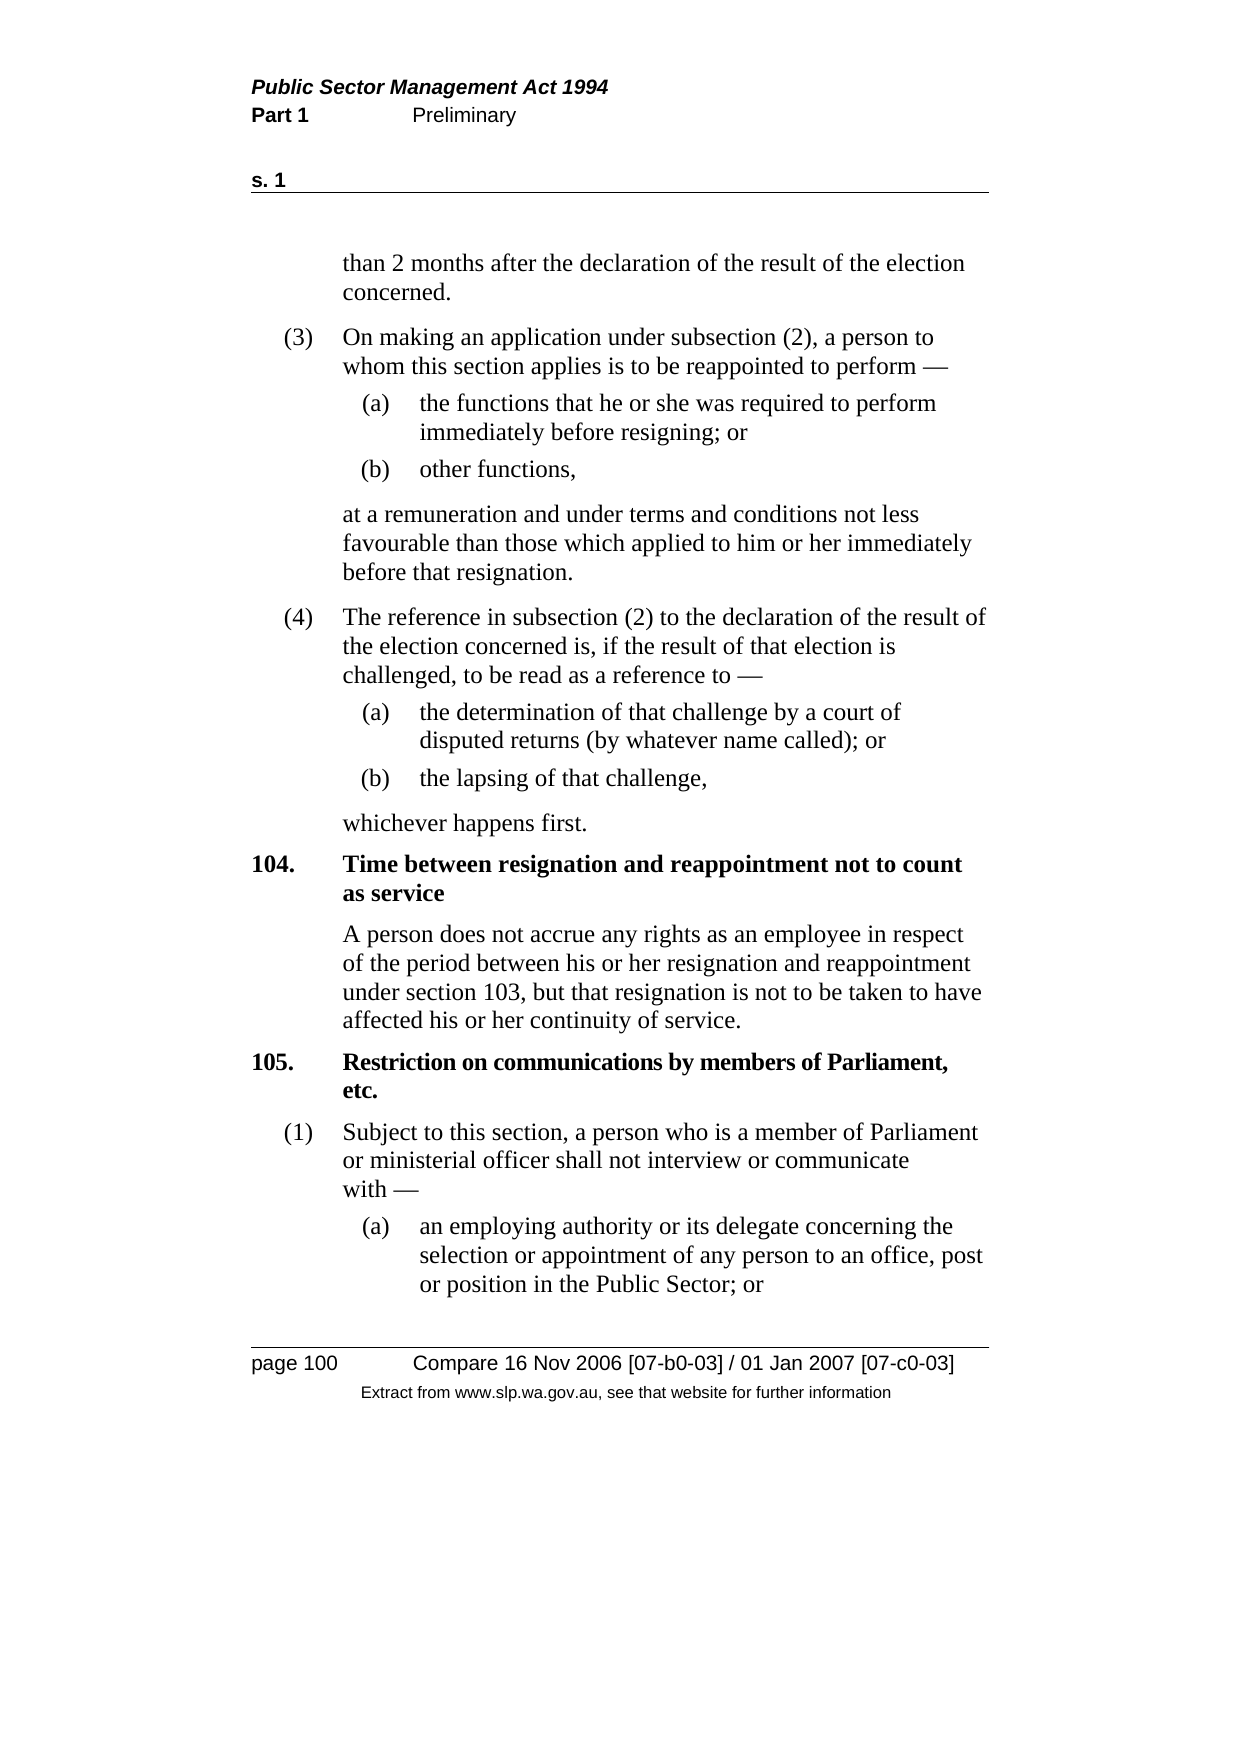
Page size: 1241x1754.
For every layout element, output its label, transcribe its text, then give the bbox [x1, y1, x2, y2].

text at a remuneration and under terms and conditions not less favourable than those which applied to him or her immediately before that resignation. [251, 499, 989, 586]
subtitle 104. Time between resignation and reappointment not to count as service [251, 849, 989, 907]
text (a) the determination of that challenge by a court of disputed returns (by whatever name called); or [251, 697, 989, 754]
text (1) Subject to this section, a person who is a member of Parliament or ministerial officer shall not interview or communicate with — [251, 1117, 989, 1203]
text whichever happens first. [251, 808, 989, 837]
text (a) the functions that he or she was required to perform immediately before resigning; or [251, 388, 989, 446]
text (3) On making an application under subsection (2), a person to whom this section applies is to be reappointed to perform — [251, 322, 989, 380]
text (4) The reference in subsection (2) to the declaration of the result of the election concerned is, if the result of that election is challenged, to be read as a reference to — [251, 602, 989, 688]
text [251, 248, 989, 306]
subtitle 105. Restriction on communications by members of Parliament, etc. [251, 1047, 989, 1104]
text (b) other functions, [251, 454, 989, 483]
text A person does not accrue any rights as an employee in respect of the period between his or her resignation and reappointment under section 103, but that resignation is not to be taken to have affected his or her continuity of service. [251, 919, 989, 1034]
text (a) an employing authority or its delegate concerning the selection or appointment of any person to an office, post or position in the Public Sector; or [251, 1211, 989, 1298]
text (b) the lapsing of that challenge, [251, 763, 989, 791]
